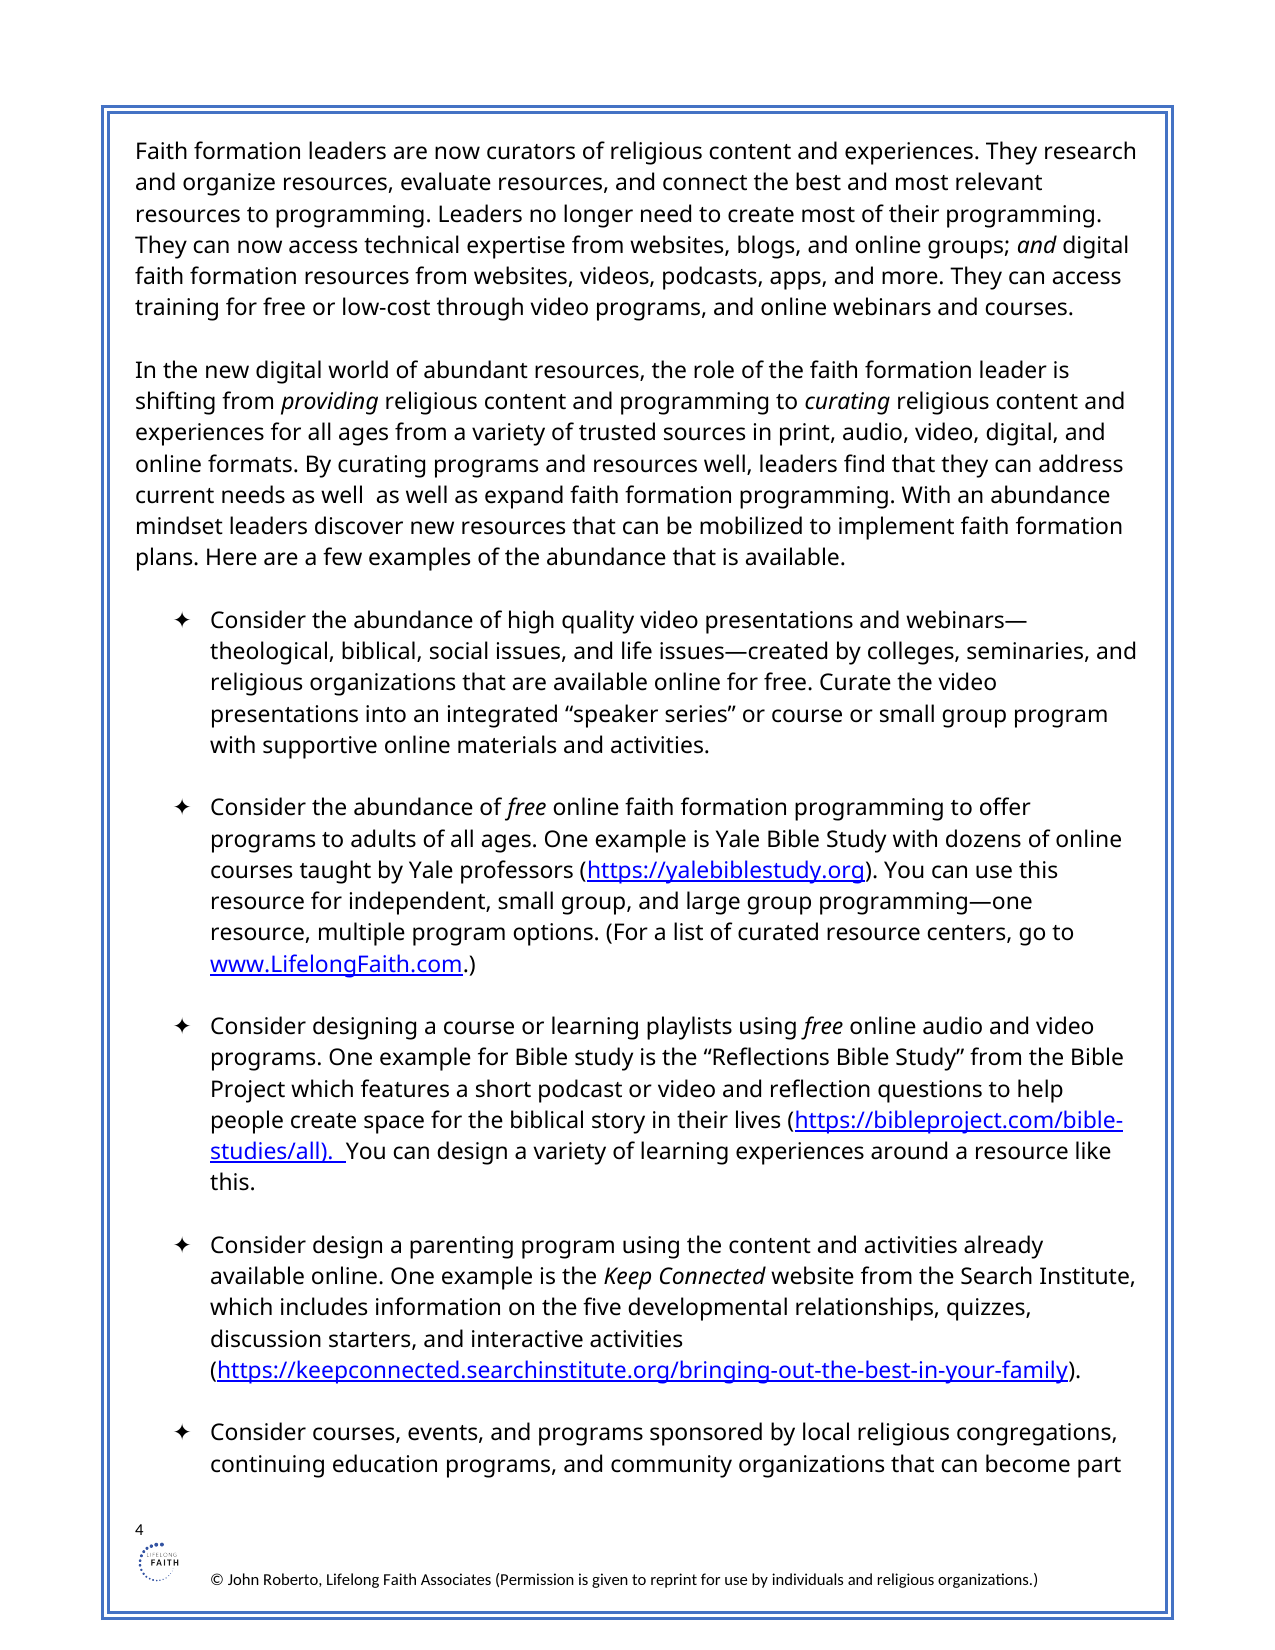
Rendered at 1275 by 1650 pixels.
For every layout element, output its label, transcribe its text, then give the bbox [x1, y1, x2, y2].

list Consider the abundance of free online faith formation programming to offer programs to adults of all ages. One example is Yale Bible Study with dozens of online courses taught by Yale professors (https://yalebiblestudy.org). You can use this resource for independent, small group, and large group programming—one resource, multiple program options. (For a list of curated resource centers, go to www.LifelongFaith.com.) [172, 791, 1140, 979]
list Consider design a parenting program using the content and activities already available online. One example is the Keep Connected website from the Search Institute, which includes information on the five developmental relationships, quizzes, discussion starters, and interactive activities (https://keepconnected.searchinstitute.org/bringing-out-the-best-in-your-family). [172, 1229, 1140, 1385]
picture [135, 1539, 182, 1586]
text Faith formation leaders are now curators of religious content and experiences. They research and organize resources, evaluate resources, and connect the best and most relevant resources to programming. Leaders no longer need to create most of their programming. They can now access technical expertise from websites, blogs, and online groups; and digital faith formation resources from websites, videos, podcasts, apps, and more. They can access training for free or low-cost through video programs, and online webinars and courses. [135, 135, 1140, 322]
list Consider the abundance of high quality video presentations and webinars—theological, biblical, social issues, and life issues—created by colleges, seminaries, and religious organizations that are available online for free. Curate the video presentations into an integrated “speaker series” or course or small group program with supportive online materials and activities. [172, 604, 1140, 760]
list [172, 1416, 1140, 1479]
list Consider designing a course or learning playlists using free online audio and video programs. One example for Bible study is the “Reflections Bible Study” from the Bible Project which features a short podcast or video and reflection questions to help people create space for the biblical story in their lives (https://bibleproject.com/bible-studies/all). You can design a variety of learning experiences around a resource like this. [172, 1010, 1140, 1197]
text In the new digital world of abundant resources, the role of the faith formation leader is shifting from providing religious content and programming to curating religious content and experiences for all ages from a variety of trusted sources in print, audio, video, digital, and online formats. By curating programs and resources well, leaders find that they can address current needs as well as well as expand faith formation programming. With an abundance mindset leaders discover new resources that can be mobilized to implement faith formation plans. Here are a few examples of the abundance that is available. [135, 354, 1140, 572]
